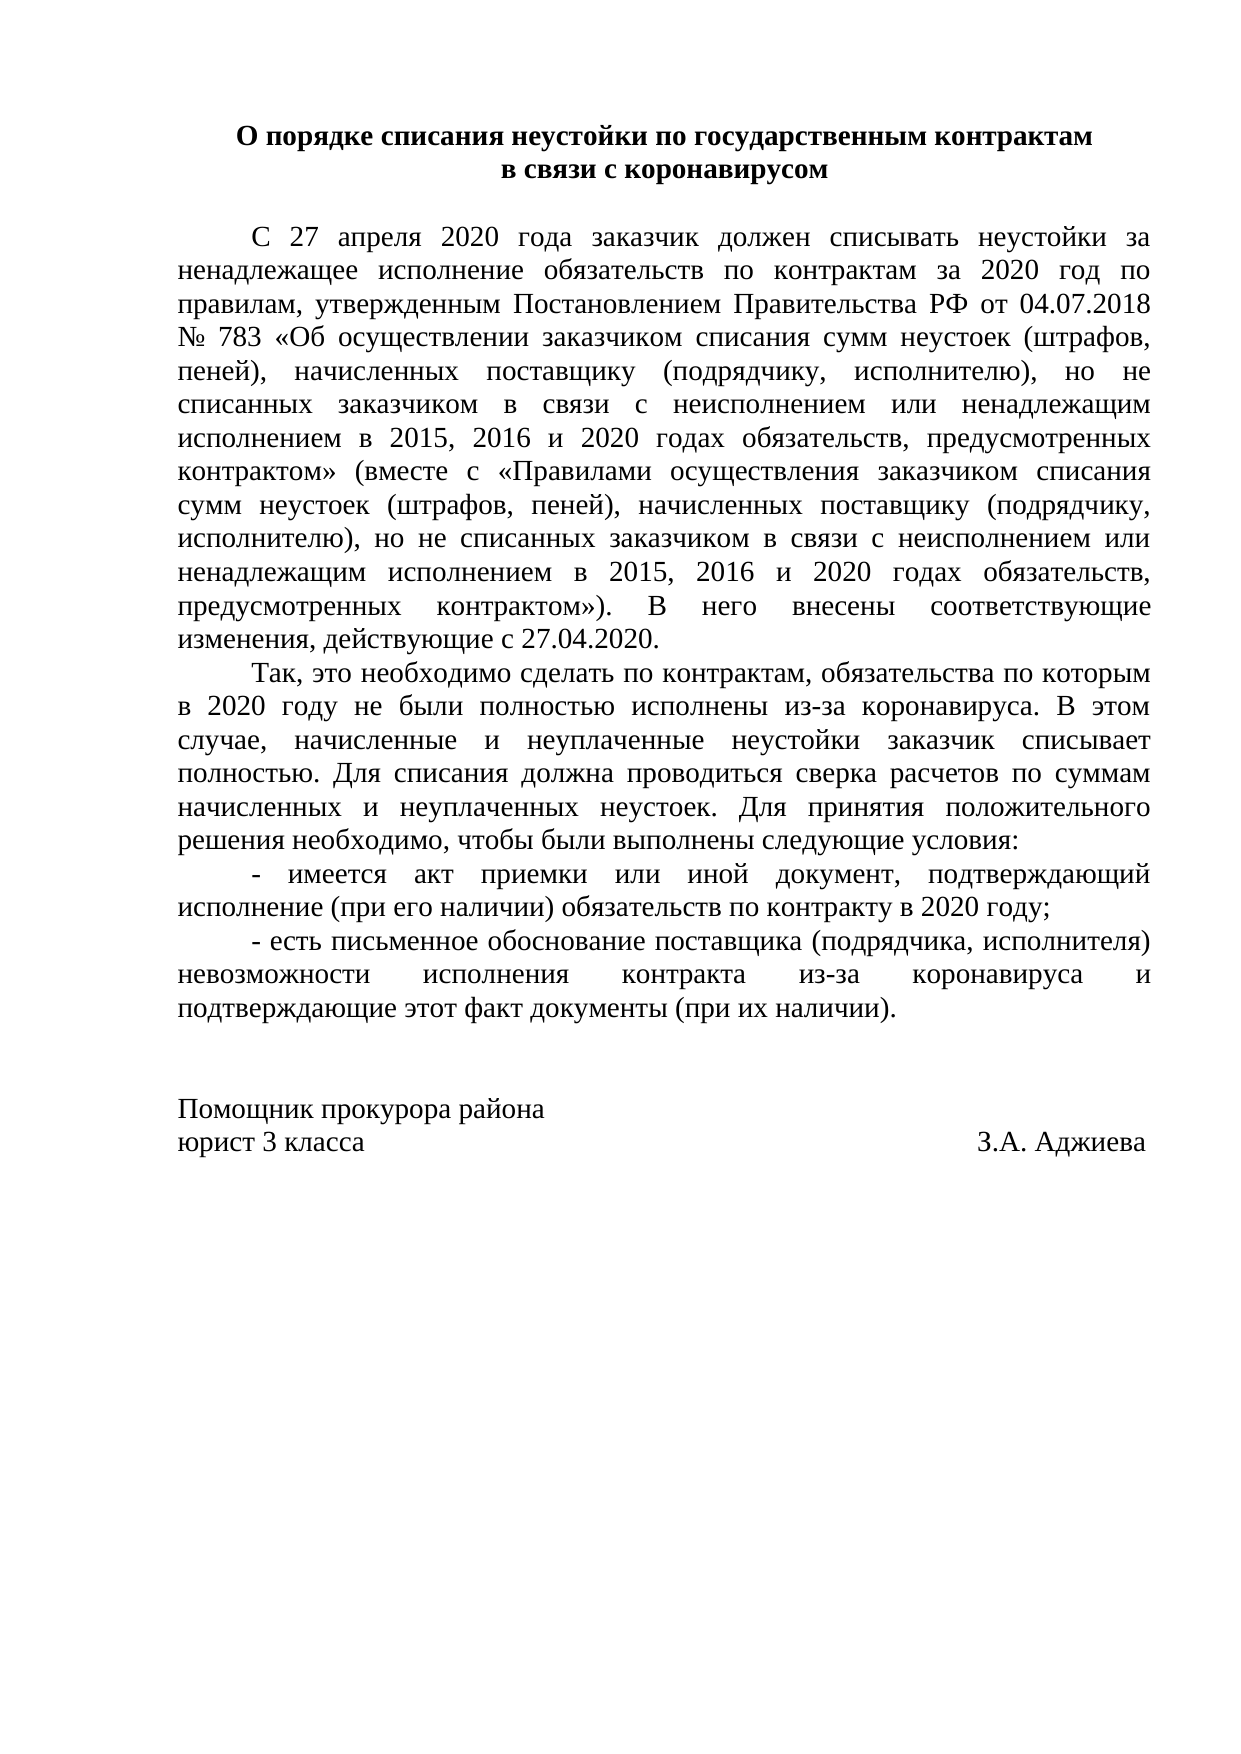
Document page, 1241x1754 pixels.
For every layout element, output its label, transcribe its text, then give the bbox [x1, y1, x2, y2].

text О порядке списания неустойки по государственным контрактам [177, 118, 1152, 152]
text - есть письменное обоснование поставщика (подрядчика, исполнителя) невозможности исполнения контракта из-за коронавируса и подтверждающие этот факт документы (при их наличии). [177, 923, 1152, 1024]
text С 27 апреля 2020 года заказчик должен списывать неустойки за ненадлежащее исполнение обязательств по контрактам за 2020 год по правилам, утвержденным Постановлением Правительства РФ от 04.07.2018 № 783 «Об осуществлении заказчиком списания сумм неустоек (штрафов, пеней), начисленных поставщику (подрядчику, исполнителю), но не списанных заказчиком в связи с неисполнением или ненадлежащим исполнением в 2015, 2016 и 2020 годах обязательств, предусмотренных контрактом» (вместе с «Правилами осуществления заказчиком списания сумм неустоек (штрафов, пеней), начисленных поставщику (подрядчику, исполнителю), но не списанных заказчиком в связи с неисполнением или ненадлежащим исполнением в 2015, 2016 и 2020 годах обязательств, предусмотренных контрактом»). В него внесены соответствующие изменения, действующие с 27.04.2020. [177, 219, 1152, 655]
text Помощник прокурора района [177, 1091, 1152, 1124]
text Так, это необходимо сделать по контрактам, обязательства по которым в 2020 году не были полностью исполнены из-за коронавируса. В этом случае, начисленные и неуплаченные неустойки заказчик списывает полностью. Для списания должна проводиться сверка расчетов по суммам начисленных и неуплаченных неустоек. Для принятия положительного решения необходимо, чтобы были выполнены следующие условия: [177, 655, 1152, 856]
text юрист 3 класса З.А. Аджиева [177, 1124, 1152, 1158]
text - имеется акт приемки или иной документ, подтверждающий исполнение (при его наличии) обязательств по контракту в 2020 году; [177, 856, 1152, 923]
text в связи с коронавирусом [177, 152, 1152, 185]
